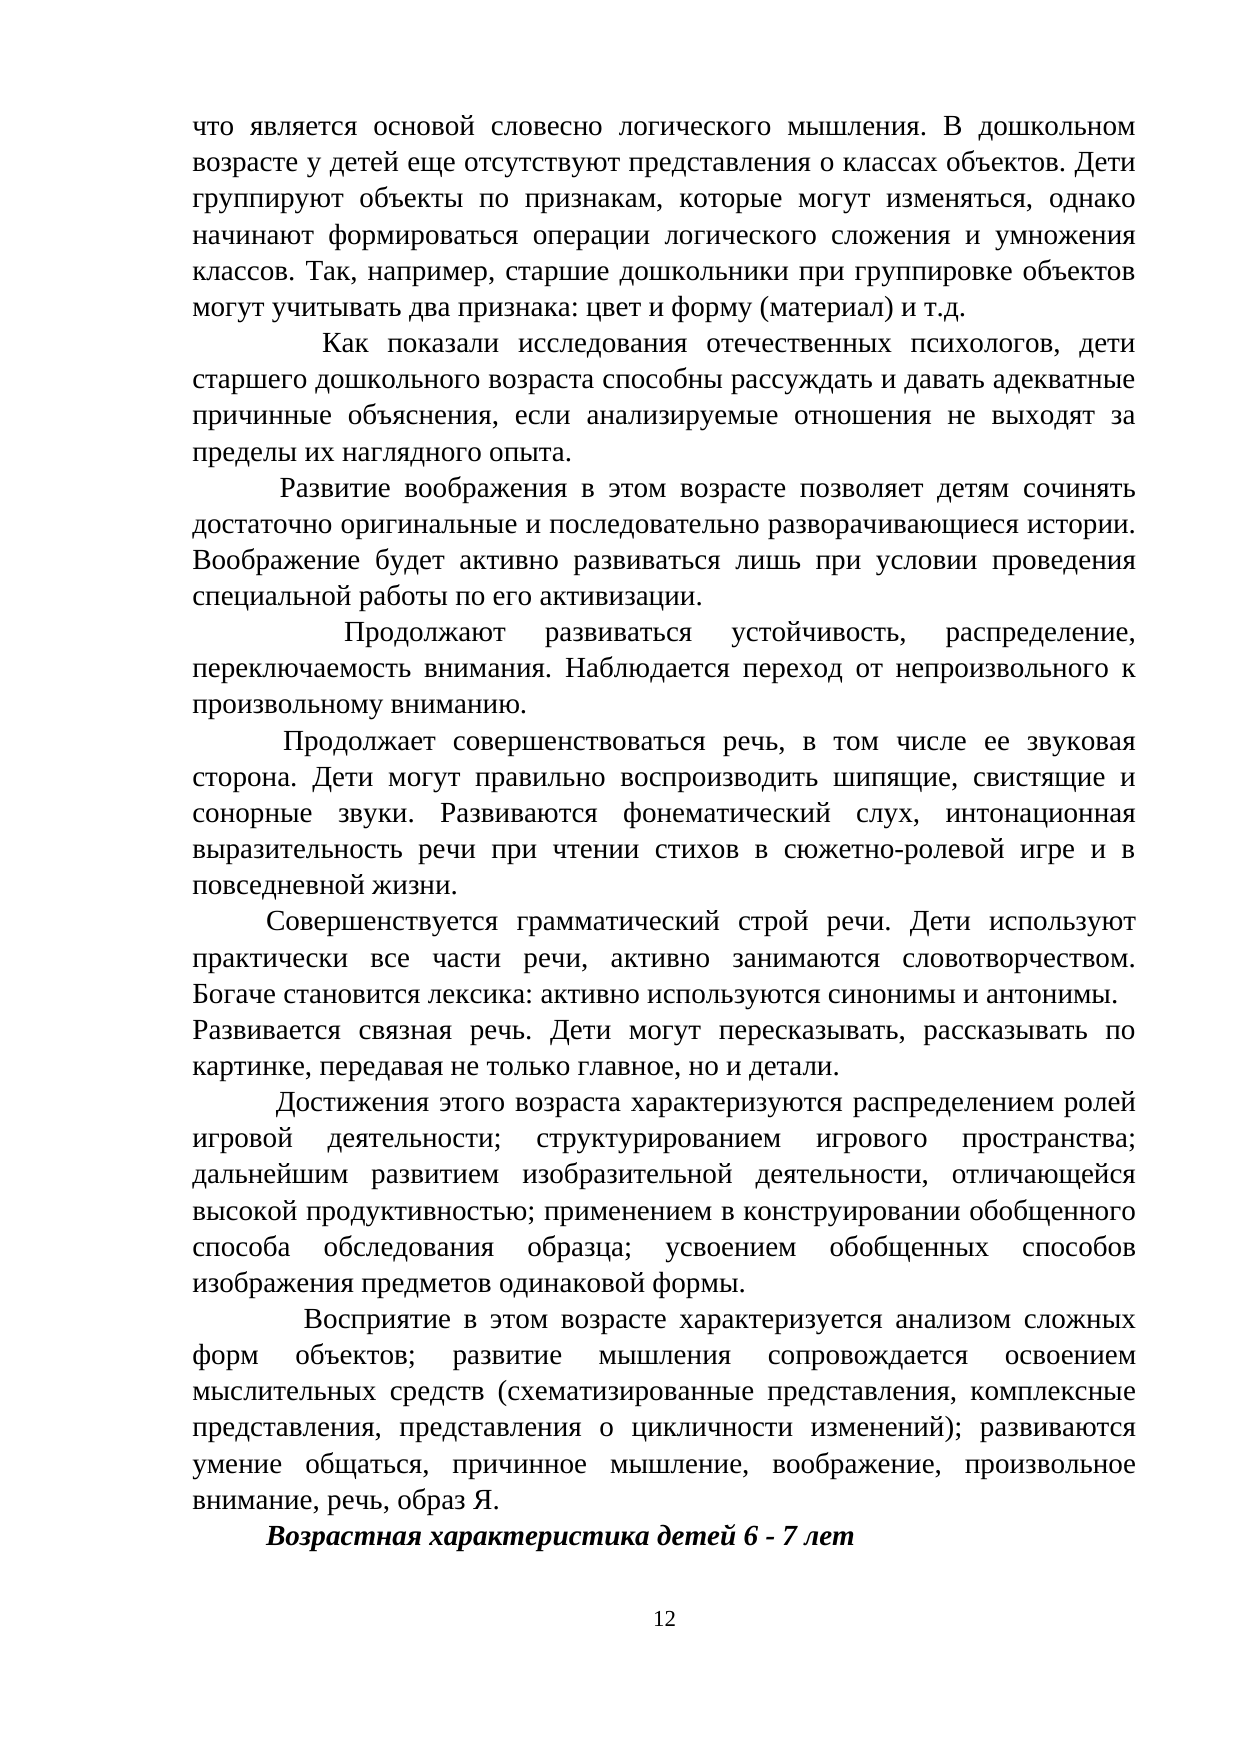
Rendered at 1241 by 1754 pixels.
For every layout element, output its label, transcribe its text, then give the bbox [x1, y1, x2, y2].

text Как показали исследования отечественных психологов, дети старшего дошкольного возраста способны рассуждать и давать адекватные причинные объяснения, если анализируемые отношения не выходят за пределы их наглядного опыта. [192, 325, 1137, 467]
text Продолжает совершенствоваться речь, в том числе ее звуковая сторона. Дети могут правильно воспроизводить шипящие, свистящие и сонорные звуки. Развиваются фонематический слух, интонационная выразительность речи при чтении стихов в сюжетно-ролевой игре и в повседневной жизни. [192, 723, 1137, 901]
text Развивается связная речь. Дети могут пересказывать, рассказывать по картинке, передавая не только главное, но и детали. [192, 1012, 1137, 1082]
text Достижения этого возраста характеризуются распределением ролей игровой деятельности; структурированием игрового пространства; дальнейшим развитием изобразительной деятельности, отличающейся высокой продуктивностью; применением в конструировании обобщенного способа обследования образца; усвоением обобщенных способов изображения предметов одинаковой формы. [192, 1084, 1137, 1298]
text Восприятие в этом возрасте характеризуется анализом сложных форм объектов; развитие мышления сопровождается освоением мыслительных средств (схематизированные представления, комплексные представления, представления о цикличности изменений); развиваются умение общаться, причинное мышление, воображение, произвольное внимание, речь, образ Я. [192, 1301, 1137, 1515]
text Развитие воображения в этом возрасте позволяет детям сочинять достаточно оригинальные и последовательно разворачивающиеся истории. Воображение будет активно развиваться лишь при условии проведения специальной работы по его активизации. [192, 470, 1137, 612]
text Продолжают развиваться устойчивость, распределение, переключаемость внимания. Наблюдается переход от непроизвольного к произвольному вниманию. [192, 614, 1137, 720]
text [192, 108, 1137, 323]
text Возрастная характеристика детей 6 - 7 лет [192, 1518, 1137, 1552]
text Совершенствуется грамматический строй речи. Дети используют практически все части речи, активно занимаются словотворчеством. Богаче становится лексика: активно используются синонимы и антонимы. [192, 903, 1137, 1009]
